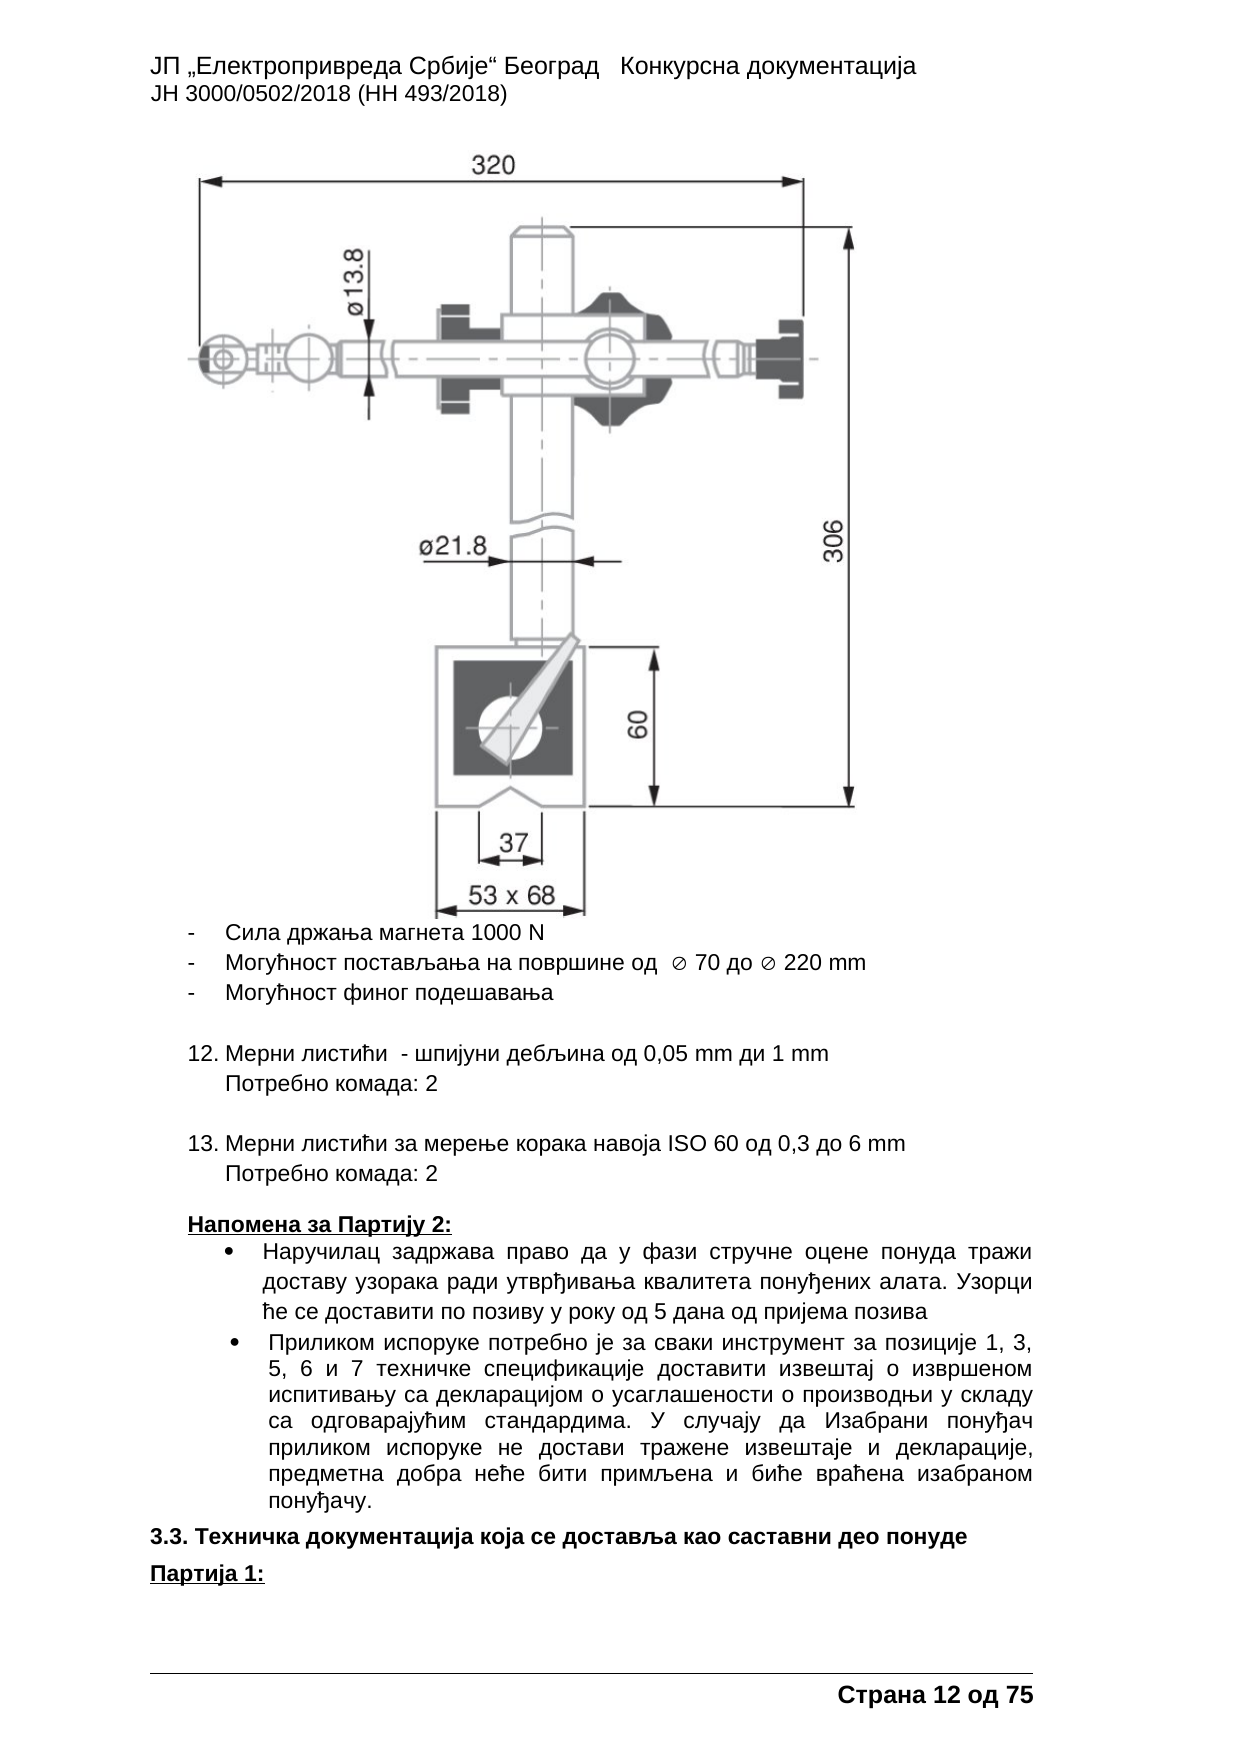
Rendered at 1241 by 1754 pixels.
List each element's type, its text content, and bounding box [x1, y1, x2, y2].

list Могућност финог подешавања [187, 979, 1033, 1006]
list Мерни листићи за мерење корака навоја ISO 60 од 0,3 до 6 mm [187, 1130, 1033, 1157]
list Наручилац задржава право да у фази стручне оцене понуда тражи доставу узорака ради утврђивања квалитета понуђених алата. Узорци ће се доставити по позиву у року од 5 дана од пријема позива [225, 1238, 1033, 1324]
list Сила држања магнета 1000 N [187, 919, 1033, 945]
text Партија 1: [150, 1560, 1033, 1586]
list Мерни листићи - шпијуни дебљина од 0,05 mm ди 1 mm [187, 1039, 1033, 1066]
list Приликом испоруке потребно је за сваки инструмент за позиције 1, 3, 5, 6 и 7 техничке спецификације доставити извештај о извршеном испитивању са декларацијом о усаглашености о производњи у складу са одговарајућим стандардима. У случају да Изaбрaни пoнуђaч приликом испоруке не дoстaви траженe извештајe и декларацијe, предметна добра неће бити примљена и биће враћена изабраном понуђачу. [231, 1328, 1033, 1513]
text Напомена за Партију 2: [187, 1211, 1033, 1238]
text 3.3. Техничка документација која се доставља као саставни део понуде [150, 1523, 1033, 1550]
list Потребно комада: 2 [225, 1070, 1033, 1096]
list Могућност постављања на површине од 70 до 220 mm [187, 949, 1033, 975]
list Потребно комада: 2 [225, 1160, 1033, 1187]
picture [187, 150, 858, 919]
